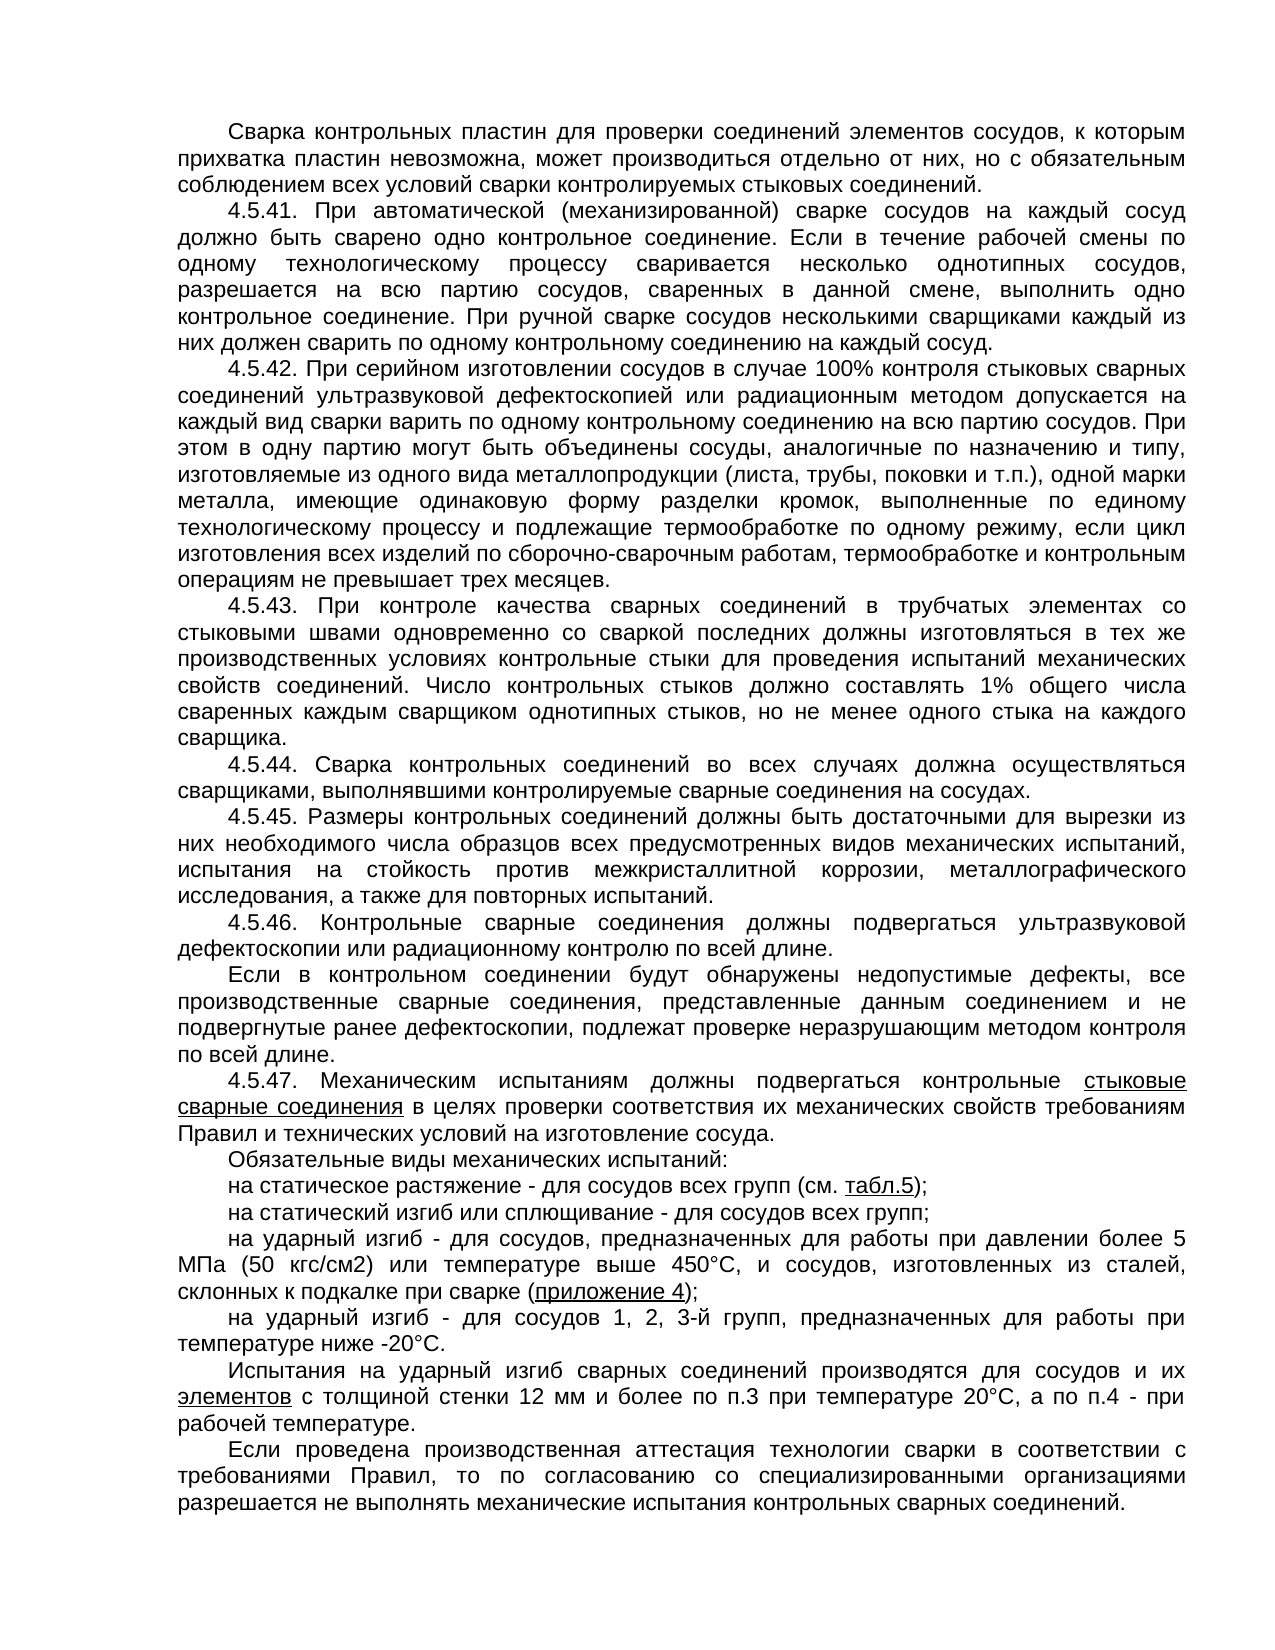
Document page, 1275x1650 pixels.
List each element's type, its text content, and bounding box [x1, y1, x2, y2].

text на статический изгиб или сплющивание - для сосудов всех групп; [177, 1199, 1186, 1225]
text Если в контрольном соединении будут обнаружены недопустимые дефекты, все производственные сварные соединения, представленные данным соединением и не подвергнутые ранее дефектоскопии, подлежат проверке неразрушающим методом контроля по всей длине. [177, 961, 1186, 1067]
text Обязательные виды механических испытаний: [177, 1146, 1186, 1172]
text Если проведена производственная аттестация технологии сварки в соответствии с требованиями Правил, то по согласованию со специализированными организациями разрешается не выполнять механические испытания контрольных сварных соединений. [177, 1436, 1186, 1515]
text 4.5.44. Сварка контрольных соединений во всех случаях должна осуществляться сварщиками, выполнявшими контролируемые сварные соединения на сосудах. [177, 751, 1186, 803]
text 4.5.42. При серийном изготовлении сосудов в случае 100% контроля стыковых сварных соединений ультразвуковой дефектоскопией или радиационным методом допускается на каждый вид сварки варить по одному контрольному соединению на всю партию сосудов. При этом в одну партию могут быть объединены сосуды, аналогичные по назначению и типу, изготовляемые из одного вида металлопродукции (листа, трубы, поковки и т.п.), одной марки металла, имеющие одинаковую форму разделки кромок, выполненные по единому технологическому процессу и подлежащие термообработке по одному режиму, если цикл изготовления всех изделий по сборочно-сварочным работам, термообработке и контрольным операциям не превышает трех месяцев. [177, 355, 1186, 592]
text Сварка контрольных пластин для проверки соединений элементов сосудов, к которым прихватка пластин невозможна, может производиться отдельно от них, но с обязательным соблюдением всех условий сварки контролируемых стыковых соединений. [177, 118, 1186, 197]
text 4.5.47. Механическим испытаниям должны подвергаться контрольные стыковые сварные соединения в целях проверки соответствия их механических свойств требованиям Правил и технических условий на изготовление сосуда. [177, 1067, 1186, 1146]
text на статическое растяжение - для сосудов всех групп (см. табл.5); [177, 1172, 1186, 1199]
text 4.5.43. При контроле качества сварных соединений в трубчатых элементах со стыковыми швами одновременно со сваркой последних должны изготовляться в тех же производственных условиях контрольные стыки для проведения испытаний механических свойств соединений. Число контрольных стыков должно составлять 1% общего числа сваренных каждым сварщиком однотипных стыков, но не менее одного стыка на каждого сварщика. [177, 592, 1186, 751]
text Испытания на ударный изгиб сварных соединений производятся для сосудов и их элементов с толщиной стенки 12 мм и более по п.3 при температуре 20°С, а по п.4 - при рабочей температуре. [177, 1357, 1186, 1436]
text на ударный изгиб - для сосудов, предназначенных для работы при давлении более 5 МПа (50 кгс/см2) или температуре выше 450°С, и сосудов, изготовленных из сталей, склонных к подкалке при сварке (приложение 4); [177, 1225, 1186, 1304]
text на ударный изгиб - для сосудов 1, 2, 3-й групп, предназначенных для работы при температуре ниже -20°С. [177, 1304, 1186, 1357]
text 4.5.46. Контрольные сварные соединения должны подвергаться ультразвуковой дефектоскопии или радиационному контролю по всей длине. [177, 909, 1186, 961]
text 4.5.45. Размеры контрольных соединений должны быть достаточными для вырезки из них необходимого числа образцов всех предусмотренных видов механических испытаний, испытания на стойкость против межкристаллитной коррозии, металлографического исследования, а также для повторных испытаний. [177, 803, 1186, 909]
text 4.5.41. При автоматической (механизированной) сварке сосудов на каждый сосуд должно быть сварено одно контрольное соединение. Если в течение рабочей смены по одному технологическому процессу сваривается несколько однотипных сосудов, разрешается на всю партию сосудов, сваренных в данной смене, выполнить одно контрольное соединение. При ручной сварке сосудов несколькими сварщиками каждый из них должен сварить по одному контрольному соединению на каждый сосуд. [177, 197, 1186, 355]
